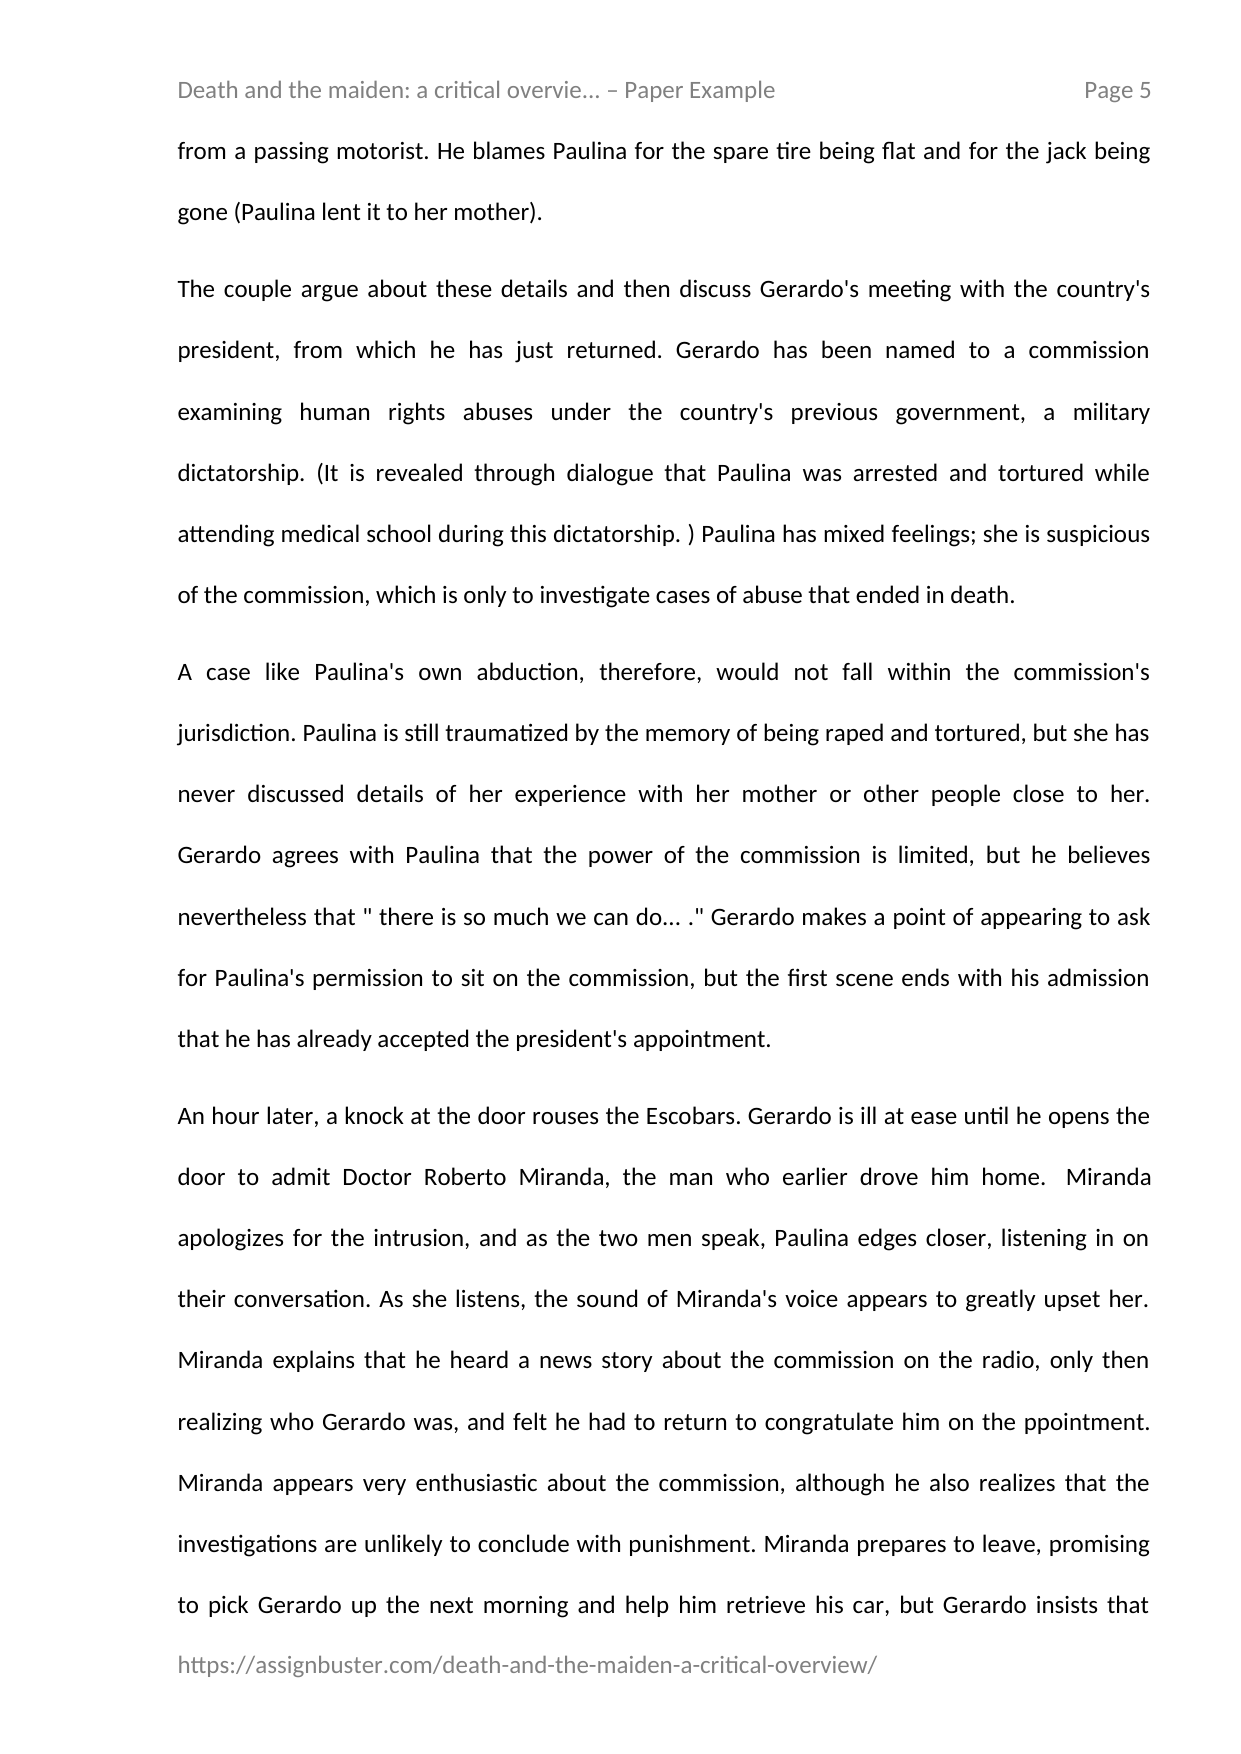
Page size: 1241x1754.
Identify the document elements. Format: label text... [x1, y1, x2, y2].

text The couple argue about these details and then discuss Gerardo's meeting with the country's president, from which he has just returned. Gerardo has been named to a commission examining human rights abuses under the country's previous government, a military dictatorship. (It is revealed through dialogue that Paulina was arrested and tortured while attending medical school during this dictatorship. ) Paulina has mixed feelings; she is suspicious of the commission, which is only to investigate cases of abuse that ended in death. [177, 273, 1152, 609]
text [177, 1100, 1152, 1619]
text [177, 135, 1152, 226]
text A case like Paulina's own abduction, therefore, would not fall within the commission's jurisdiction. Paulina is still traumatized by the memory of being raped and tortured, but she has never discussed details of her experience with her mother or other people close to her. Gerardo agrees with Paulina that the power of the commission is limited, but he believes nevertheless that " there is so much we can do... ." Gerardo makes a point of appearing to ask for Paulina's permission to sit on the commission, but the first scene ends with his admission that he has already accepted the president's appointment. [177, 656, 1152, 1053]
